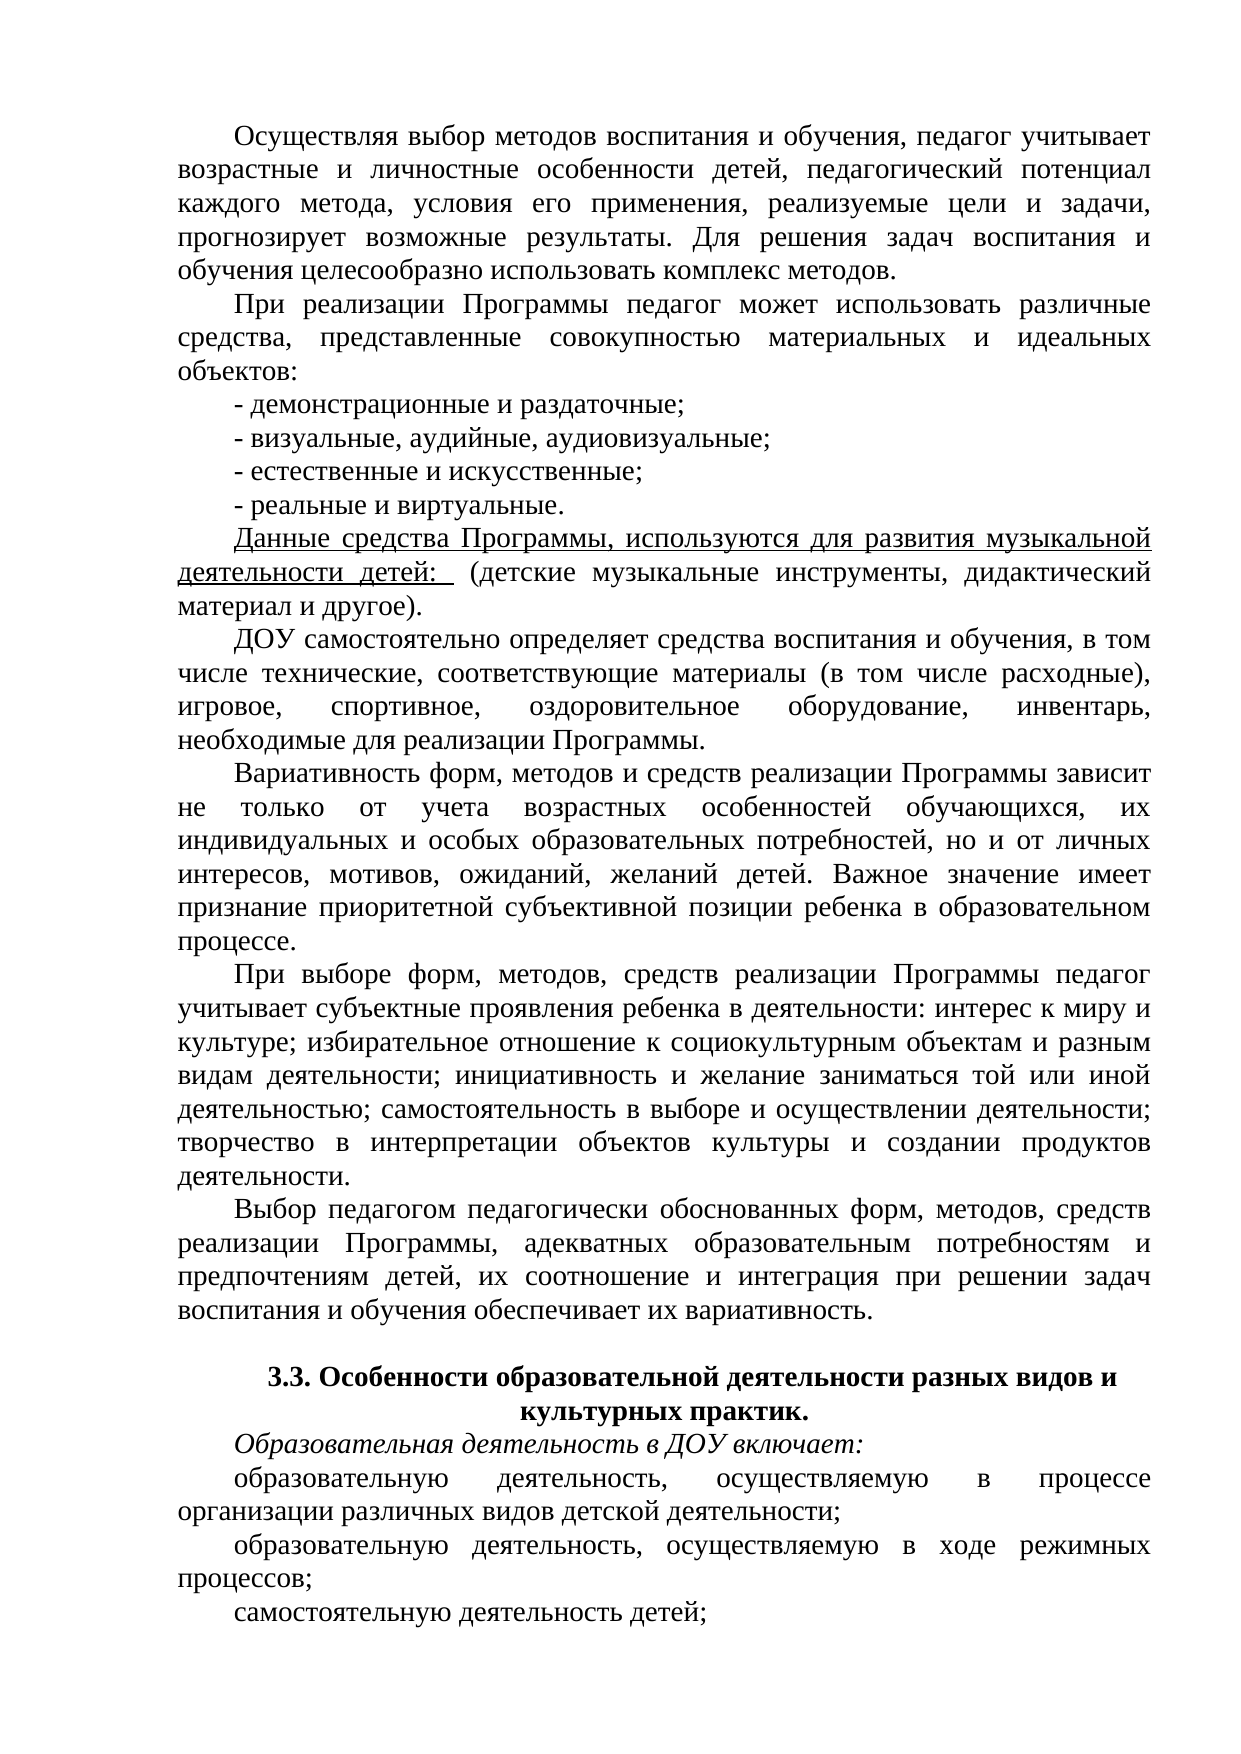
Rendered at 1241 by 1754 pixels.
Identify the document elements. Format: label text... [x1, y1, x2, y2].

text Осуществляя выбор методов воспитания и обучения, педагог учитывает возрастные и личностные особенности детей, педагогический потенциал каждого метода, условия его применения, реализуемые цели и задачи, прогнозирует возможные результаты. Для решения задач воспитания и обучения целесообразно использовать комплекс методов. [177, 118, 1152, 286]
text - визуальные, аудийные, аудиовизуальные; [177, 420, 1152, 453]
title 3.3. Особенности образовательной деятельности разных видов и культурных практик. [177, 1359, 1152, 1426]
text - реальные и виртуальные. [177, 487, 1152, 521]
text образовательную деятельность, осуществляемую в процессе организации различных видов детской деятельности; [177, 1460, 1152, 1527]
text Образовательная деятельность в ДОУ включает: [177, 1426, 1152, 1460]
text - демонстрационные и раздаточные; [177, 386, 1152, 420]
text самостоятельную деятельность детей; [177, 1594, 1152, 1627]
text Данные средства Программы, используются для развития музыкальной деятельности детей: (детские музыкальные инструменты, дидактический материал и другое). [177, 521, 1152, 621]
text Выбор педагогом педагогически обоснованных форм, методов, средств реализации Программы, адекватных образовательным потребностям и предпочтениям детей, их соотношение и интеграция при решении задач воспитания и обучения обеспечивает их вариативность. [177, 1191, 1152, 1326]
text При реализации Программы педагог может использовать различные средства, представленные совокупностью материальных и идеальных объектов: [177, 286, 1152, 386]
text При выборе форм, методов, средств реализации Программы педагог учитывает субъектные проявления ребенка в деятельности: интерес к миру и культуре; избирательное отношение к социокультурным объектам и разным видам деятельности; инициативность и желание заниматься той или иной деятельностью; самостоятельность в выборе и осуществлении деятельности; творчество в интерпретации объектов культуры и создании продуктов деятельности. [177, 957, 1152, 1191]
text - естественные и искусственные; [177, 453, 1152, 487]
text Вариативность форм, методов и средств реализации Программы зависит не только от учета возрастных особенностей обучающихся, их индивидуальных и особых образовательных потребностей, но и от личных интересов, мотивов, ожиданий, желаний детей. Важное значение имеет признание приоритетной субъективной позиции ребенка в образовательном процессе. [177, 755, 1152, 957]
text образовательную деятельность, осуществляемую в ходе режимных процессов; [177, 1527, 1152, 1594]
text ДОУ самостоятельно определяет средства воспитания и обучения, в том числе технические, соответствующие материалы (в том числе расходные), игровое, спортивное, оздоровительное оборудование, инвентарь, необходимые для реализации Программы. [177, 621, 1152, 755]
